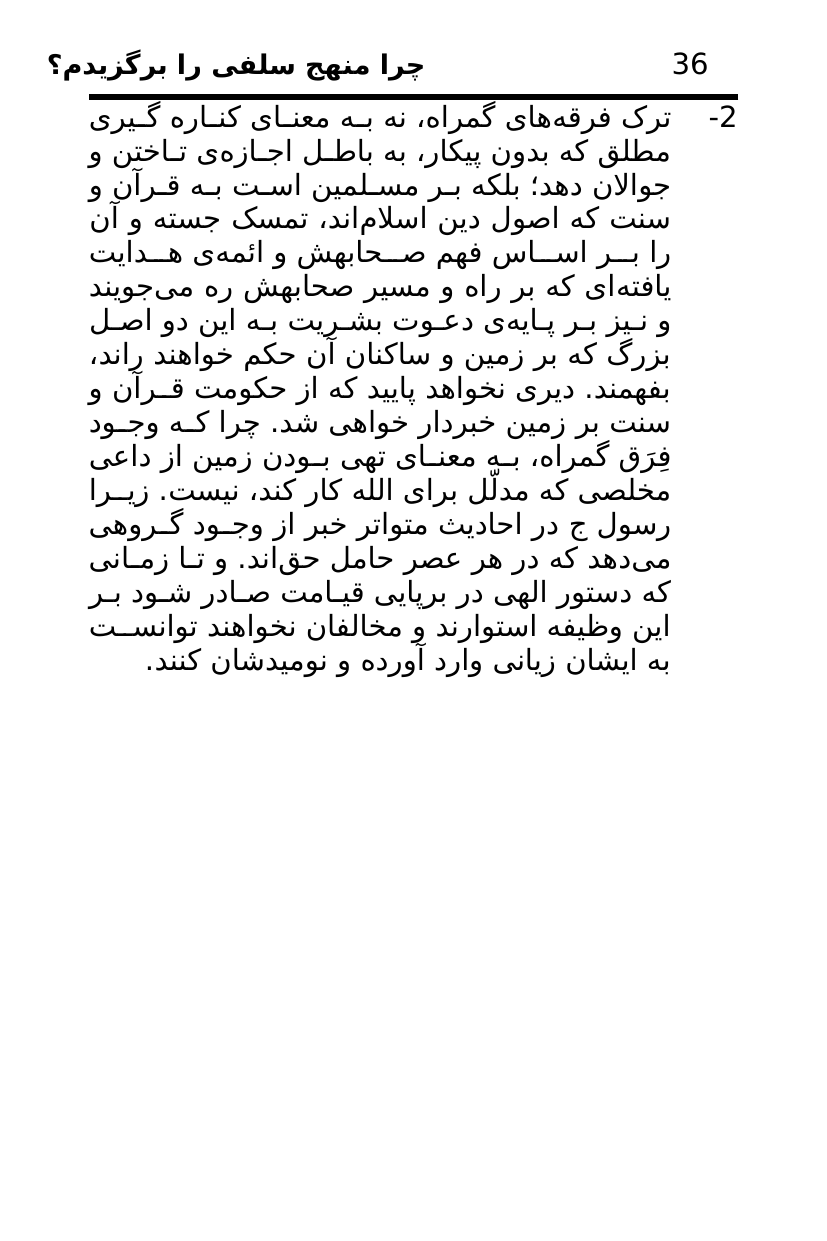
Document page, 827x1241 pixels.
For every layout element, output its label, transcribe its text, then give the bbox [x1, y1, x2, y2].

list ترک فرقه‌های گمراه، نه به معنای کناره گیری مطلق که بدون پیکار، به باطل اجازه‌ی تاختن و جوالان دهد؛ بلکه بر مسلمین است به قرآن و سنت که اصول دین اسلام‌اند، تمسک جسته و آن را بر اساس فهم صحابهش و ائمه‌ی هدایت یافته‌ای که بر راه و مسیر صحابهش ره می‌جویند و نیز بر پایه‌ی دعوت بشریت به این دو اصل بزرگ که بر زمین و ساکنان آن حکم خواهند راند، بفهمند. دیری نخواهد پایید که از حکومت قرآن و سنت بر زمین خبردار خواهی شد. چرا که وجود فِرَق گمراه، به معنای تهی بودن زمین از داعی مخلصی که مدلّل برای الله کار کند، نیست. زیرا رسول ج در احادیث متواتر خبر از وجود گروهی می‌دهد که در هر عصر حامل حق‌اند. و تا زمانی که دستور الهی در برپایی قیامت صادر شود بر این وظیفه استوارند و مخالفان نخواهند توانست به ایشان زیانی وارد آورده و نومیدشان کنند. [89, 100, 708, 677]
